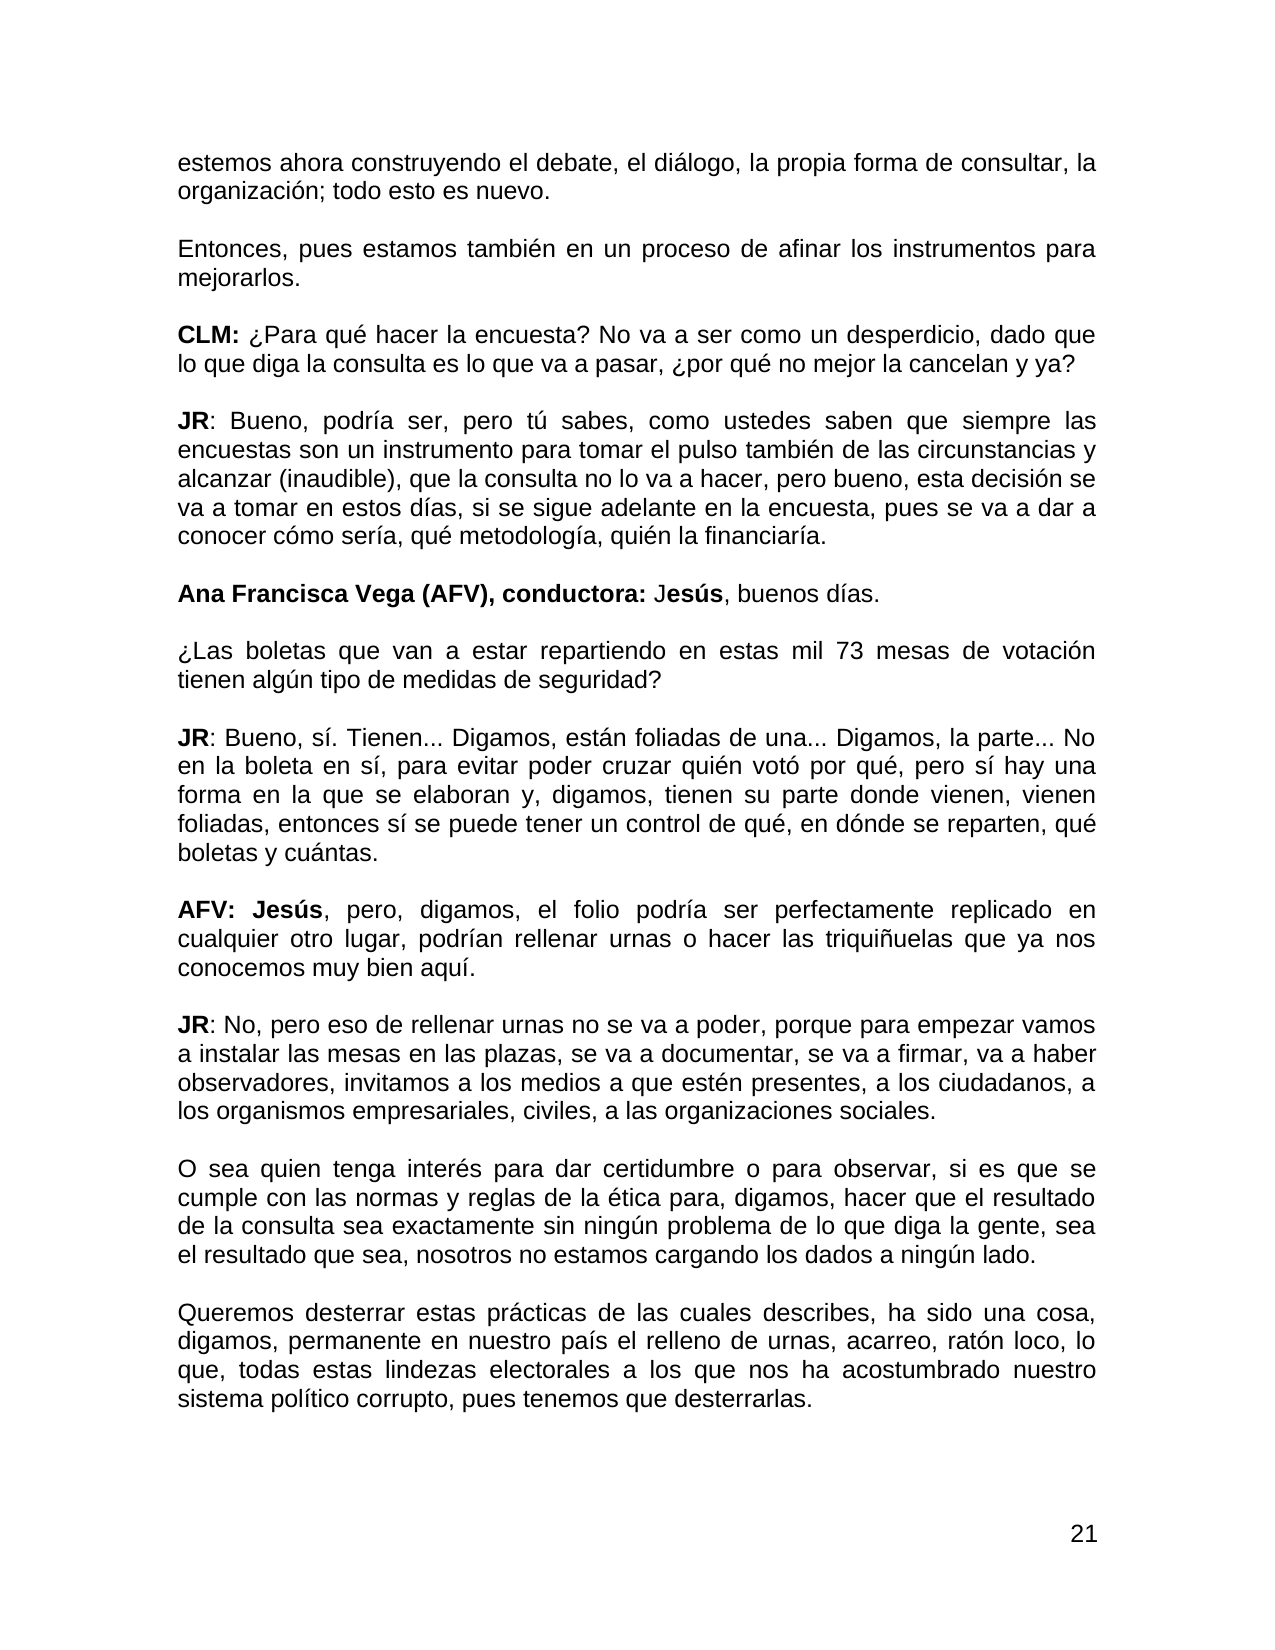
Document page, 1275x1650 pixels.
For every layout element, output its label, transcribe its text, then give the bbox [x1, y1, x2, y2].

text Ana Francisca Vega (AFV), conductora: Jesús, buenos días. [177, 579, 1098, 608]
text CLM: ¿Para qué hacer la encuesta? No va a ser como un desperdicio, dado que lo que diga la consulta es lo que va a pasar, ¿por qué no mejor la cancelan y ya? [177, 320, 1098, 378]
text JR: Bueno, sí. Tienen... Digamos, están foliadas de una... Digamos, la parte... No en la boleta en sí, para evitar poder cruzar quién votó por qué, pero sí hay una forma en la que se elaboran y, digamos, tienen su parte donde vienen, vienen foliadas, entonces sí se puede tener un control de qué, en dónde se reparten, qué boletas y cuántas. [177, 723, 1098, 866]
text O sea quien tenga interés para dar certidumbre o para observar, si es que se cumple con las normas y reglas de la ética para, digamos, hacer que el resultado de la consulta sea exactamente sin ningún problema de lo que diga la gente, sea el resultado que sea, nosotros no estamos cargando los dados a ningún lado. [177, 1154, 1098, 1269]
text AFV: Jesús, pero, digamos, el folio podría ser perfectamente replicado en cualquier otro lugar, podrían rellenar urnas o hacer las triquiñuelas que ya nos conocemos muy bien aquí. [177, 895, 1098, 981]
text JR: No, pero eso de rellenar urnas no se va a poder, porque para empezar vamos a instalar las mesas en las plazas, se va a documentar, se va a firmar, va a haber observadores, invitamos a los medios a que estén presentes, a los ciudadanos, a los organismos empresariales, civiles, a las organizaciones sociales. [177, 1010, 1098, 1125]
text ¿Las boletas que van a estar repartiendo en estas mil 73 mesas de votación tienen algún tipo de medidas de seguridad? [177, 636, 1098, 694]
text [177, 148, 1098, 205]
text Queremos desterrar estas prácticas de las cuales describes, ha sido una cosa, digamos, permanente en nuestro país el relleno de urnas, acarreo, ratón loco, lo que, todas estas lindezas electorales a los que nos ha acostumbrado nuestro sistema político corrupto, pues tenemos que desterrarlas. [177, 1298, 1098, 1413]
text Entonces, pues estamos también en un proceso de afinar los instrumentos para mejorarlos. [177, 234, 1098, 291]
text JR: Bueno, podría ser, pero tú sabes, como ustedes saben que siempre las encuestas son un instrumento para tomar el pulso también de las circunstancias y alcanzar (inaudible), que la consulta no lo va a hacer, pero bueno, esta decisión se va a tomar en estos días, si se sigue adelante en la encuesta, pues se va a dar a conocer cómo sería, qué metodología, quién la financiaría. [177, 406, 1098, 550]
